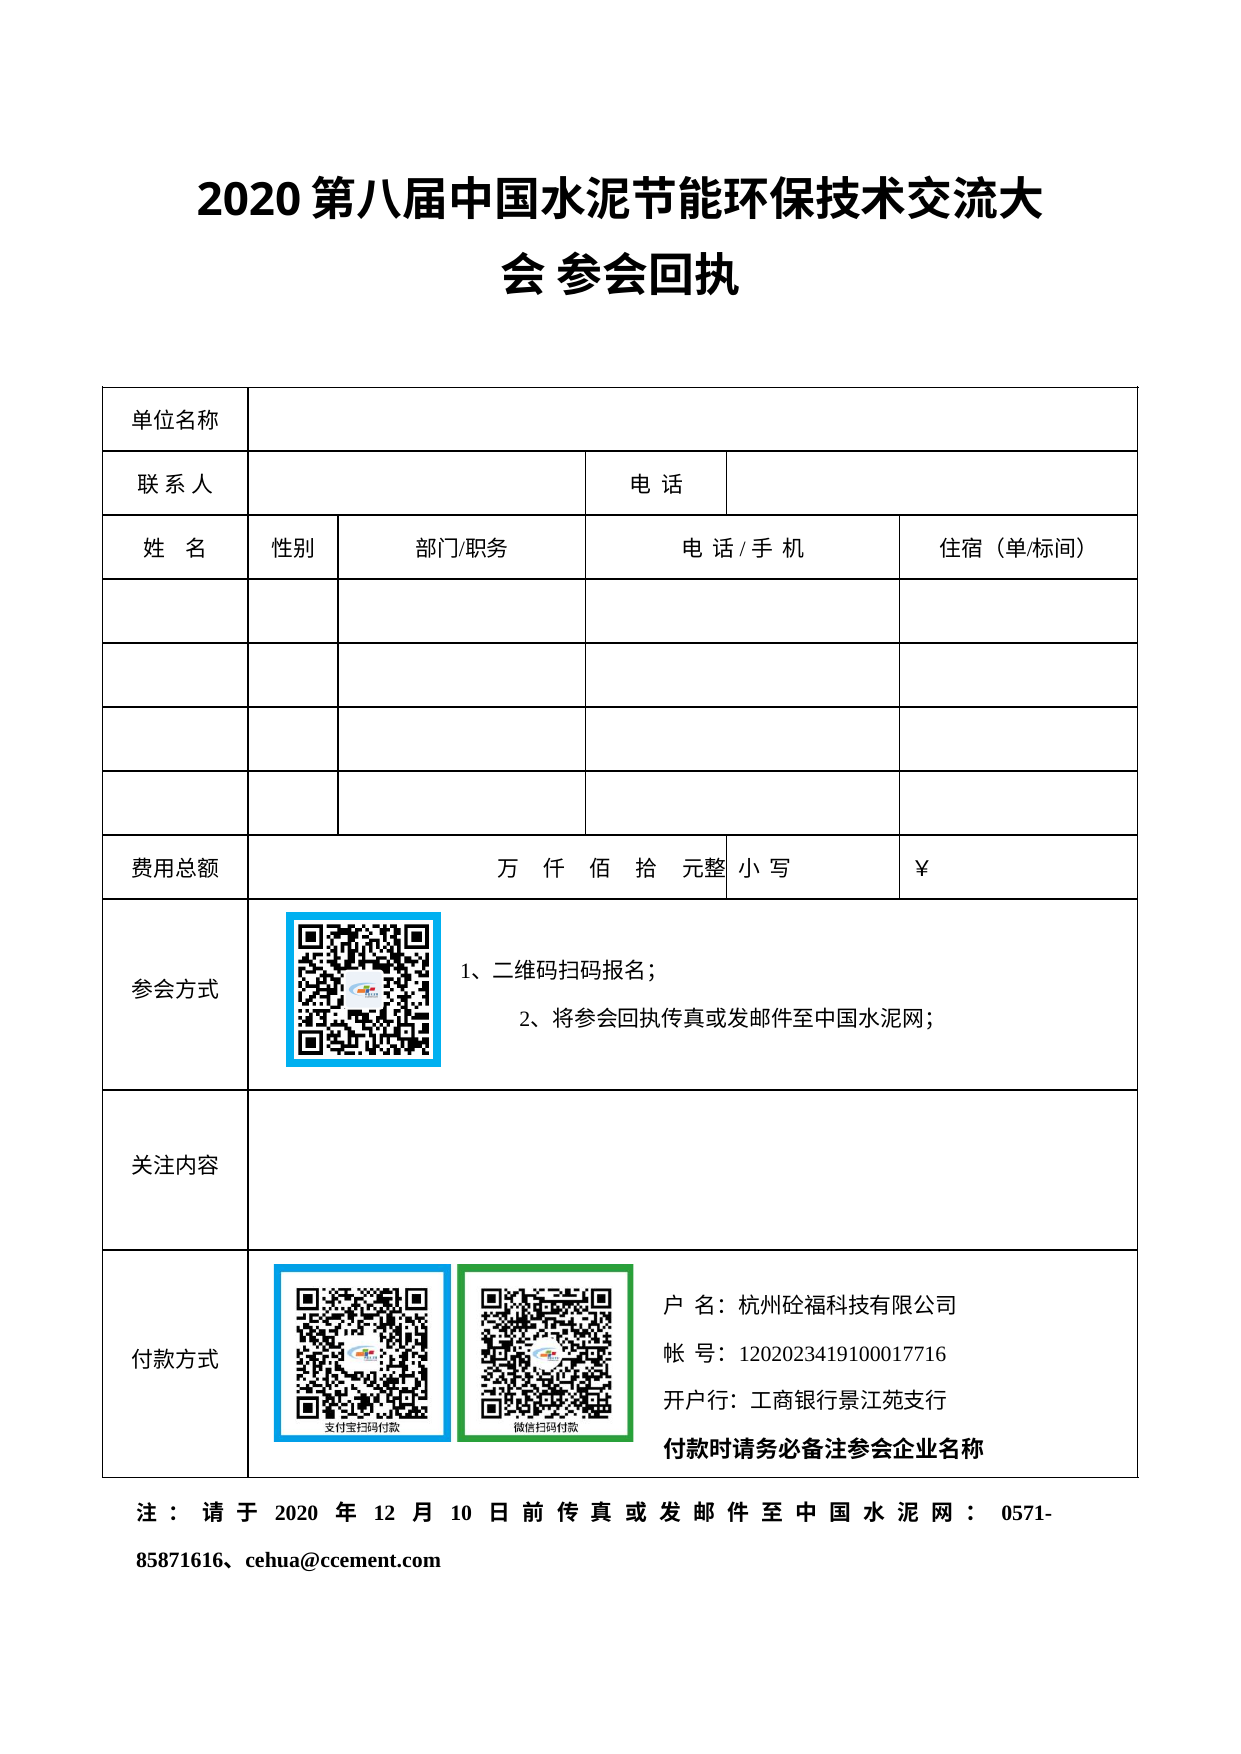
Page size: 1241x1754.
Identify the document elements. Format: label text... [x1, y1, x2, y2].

picture [281, 1272, 444, 1435]
table_cell [249, 644, 337, 706]
picture [295, 921, 432, 1058]
table_cell 参会方式 [103, 900, 247, 1089]
table_cell [249, 580, 337, 642]
table_cell [339, 644, 585, 706]
table_cell [339, 772, 585, 834]
table_cell ￥ [900, 836, 1137, 898]
table_cell 1、二维码扫码报名； 2、将参会回执传真或发邮件至中国水泥网； [249, 900, 1137, 1089]
table_cell 万 仟 佰 拾 元整 [249, 836, 726, 898]
table_cell [586, 644, 899, 706]
table_cell 住宿（单/标间） [900, 516, 1137, 578]
table_cell [339, 708, 585, 770]
table_cell [249, 708, 337, 770]
table_cell [900, 580, 1137, 642]
table_cell 付款方式 [103, 1251, 247, 1477]
table_cell [249, 772, 337, 834]
table_cell 姓 名 [103, 516, 247, 578]
table_cell [900, 644, 1137, 706]
table_cell 关注内容 [103, 1091, 247, 1249]
text 注：请于2020年12月10日前传真或发邮件至中国水泥网：0571-85871616、cehua@ccement.com [136, 1494, 1053, 1574]
table_cell 联 系 人 [103, 452, 247, 514]
table_cell [339, 580, 585, 642]
table_cell [249, 452, 585, 514]
table_cell [103, 580, 247, 642]
table_cell 性别 [249, 516, 337, 578]
table_header [249, 388, 1137, 450]
table_cell 户 名：杭州砼福科技有限公司 帐 号：1202023419100017716 开户行：工商银行景江苑支行 付款时请务必备注参会企业名称 [249, 1251, 1137, 1477]
table_cell 费用总额 [103, 836, 247, 898]
table_cell 小 写 [727, 836, 899, 898]
table_cell [727, 452, 1137, 514]
picture [451, 1264, 634, 1442]
table_cell 部门/职务 [339, 516, 585, 578]
table_cell [103, 708, 247, 770]
text 2020第八届中国水泥节能环保技术交流大会 参会回执 [187, 162, 1053, 305]
table_cell [900, 772, 1137, 834]
table_cell [586, 580, 899, 642]
table_cell [900, 708, 1137, 770]
table_cell [586, 708, 899, 770]
table_cell [103, 644, 247, 706]
table_cell 电 话 / 手 机 [586, 516, 899, 578]
table_cell 电 话 [586, 452, 726, 514]
table_cell [586, 772, 899, 834]
table_cell [103, 772, 247, 834]
table_header 单位名称 [103, 388, 247, 450]
table_cell [249, 1091, 1137, 1249]
